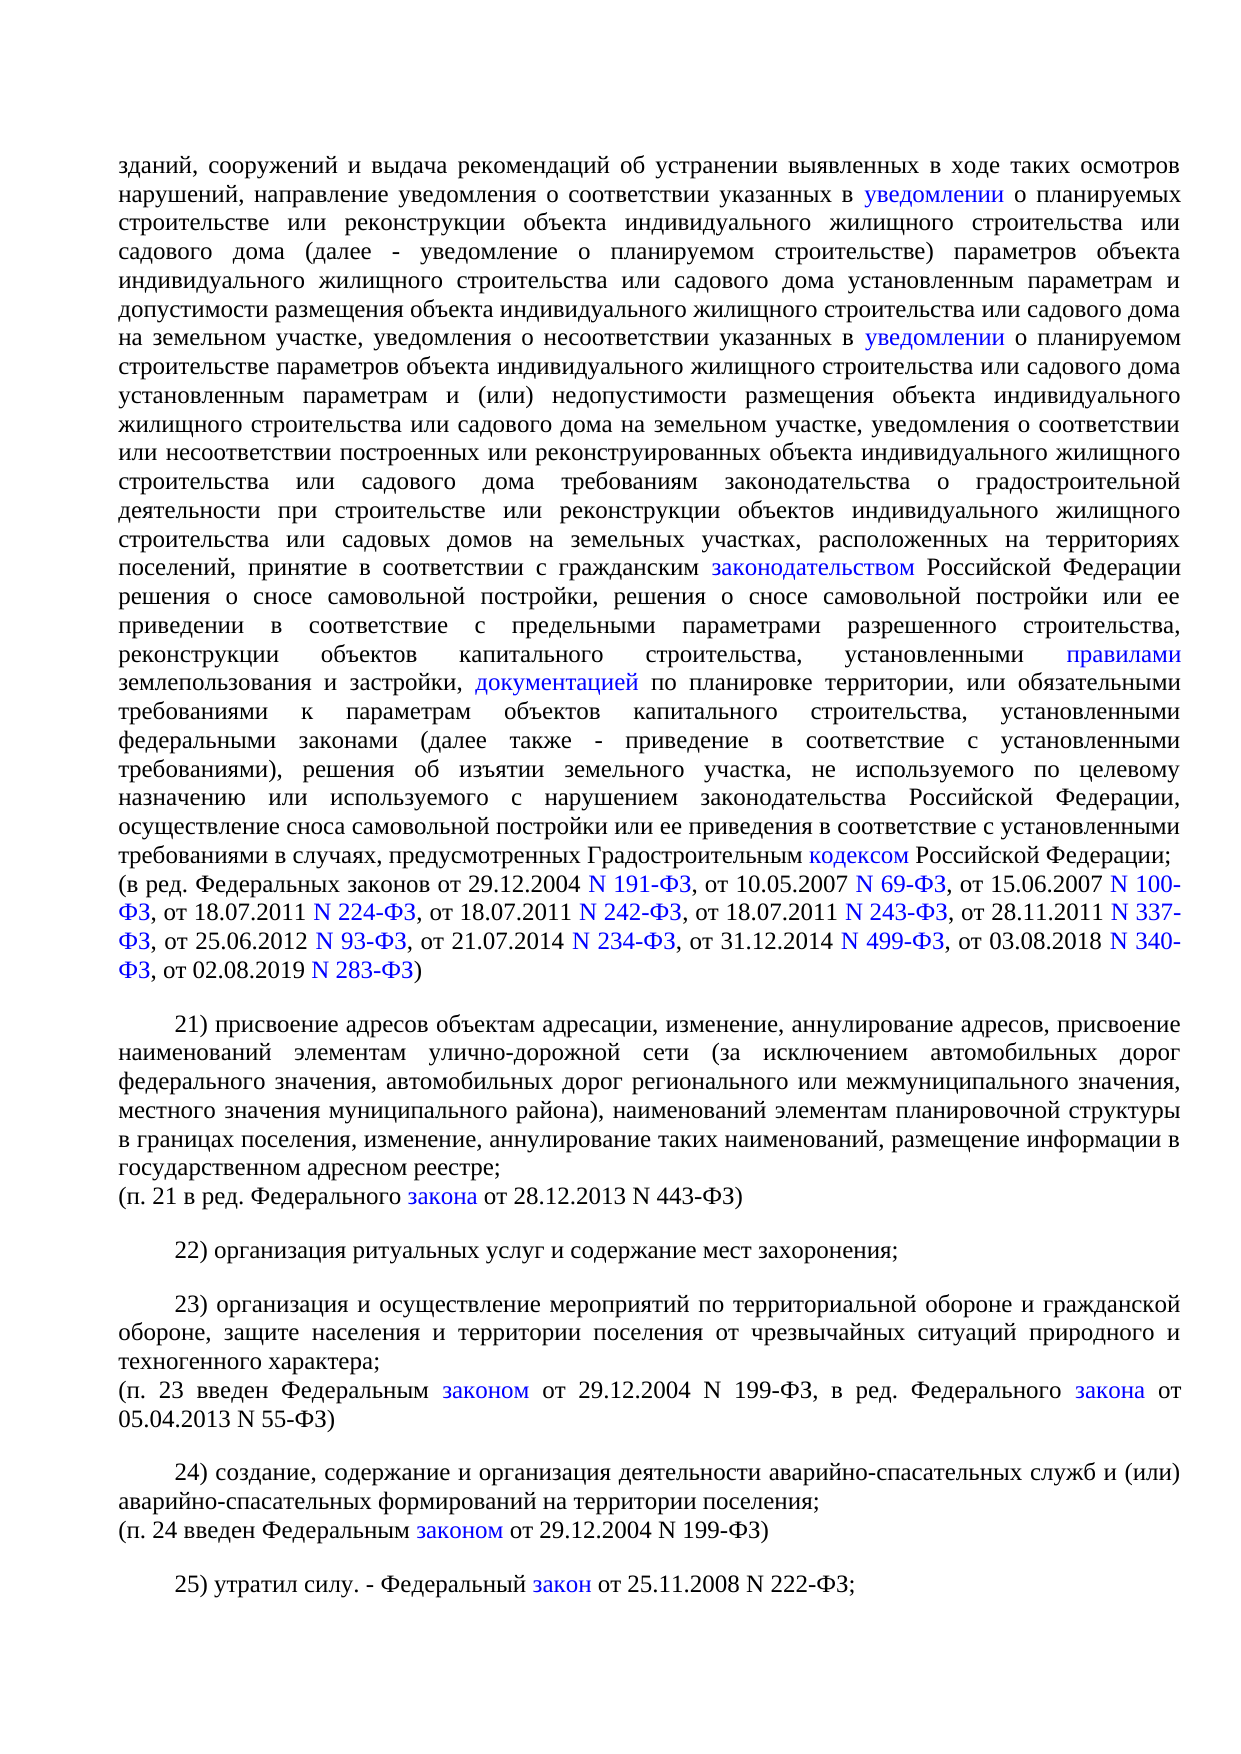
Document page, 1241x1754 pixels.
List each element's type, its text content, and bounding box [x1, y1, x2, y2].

text 23) организация и осуществление мероприятий по территориальной обороне и гражданской обороне, защите населения и территории поселения от чрезвычайных ситуаций природного и техногенного характера; [118, 1289, 1181, 1375]
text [118, 150, 1181, 869]
text 22) организация ритуальных услуг и содержание мест захоронения; [118, 1235, 1181, 1264]
text (п. 23 введен Федеральным законом от 29.12.2004 N 199-ФЗ, в ред. Федерального закона от 05.04.2013 N 55-ФЗ) [118, 1375, 1181, 1432]
text (в ред. Федеральных законов от 29.12.2004 N 191-ФЗ, от 10.05.2007 N 69-ФЗ, от 15.06.2007 N 100-ФЗ, от 18.07.2011 N 224-ФЗ, от 18.07.2011 N 242-ФЗ, от 18.07.2011 N 243-ФЗ, от 28.11.2011 N 337-ФЗ, от 25.06.2012 N 93-ФЗ, от 21.07.2014 N 234-ФЗ, от 31.12.2014 N 499-ФЗ, от 03.08.2018 N 340-ФЗ, от 02.08.2019 N 283-ФЗ) [118, 869, 1181, 984]
text (п. 21 в ред. Федерального закона от 28.12.2013 N 443-ФЗ) [118, 1181, 1181, 1210]
text 25) утратил силу. - Федеральный закон от 25.11.2008 N 222-ФЗ; [118, 1569, 1181, 1597]
text 21) присвоение адресов объектам адресации, изменение, аннулирование адресов, присвоение наименований элементам улично-дорожной сети (за исключением автомобильных дорог федерального значения, автомобильных дорог регионального или межмуниципального значения, местного значения муниципального района), наименований элементам планировочной структуры в границах поселения, изменение, аннулирование таких наименований, размещение информации в государственном адресном реестре; [118, 1009, 1181, 1181]
text 24) создание, содержание и организация деятельности аварийно-спасательных служб и (или) аварийно-спасательных формирований на территории поселения; [118, 1457, 1181, 1515]
text (п. 24 введен Федеральным законом от 29.12.2004 N 199-ФЗ) [118, 1515, 1181, 1544]
